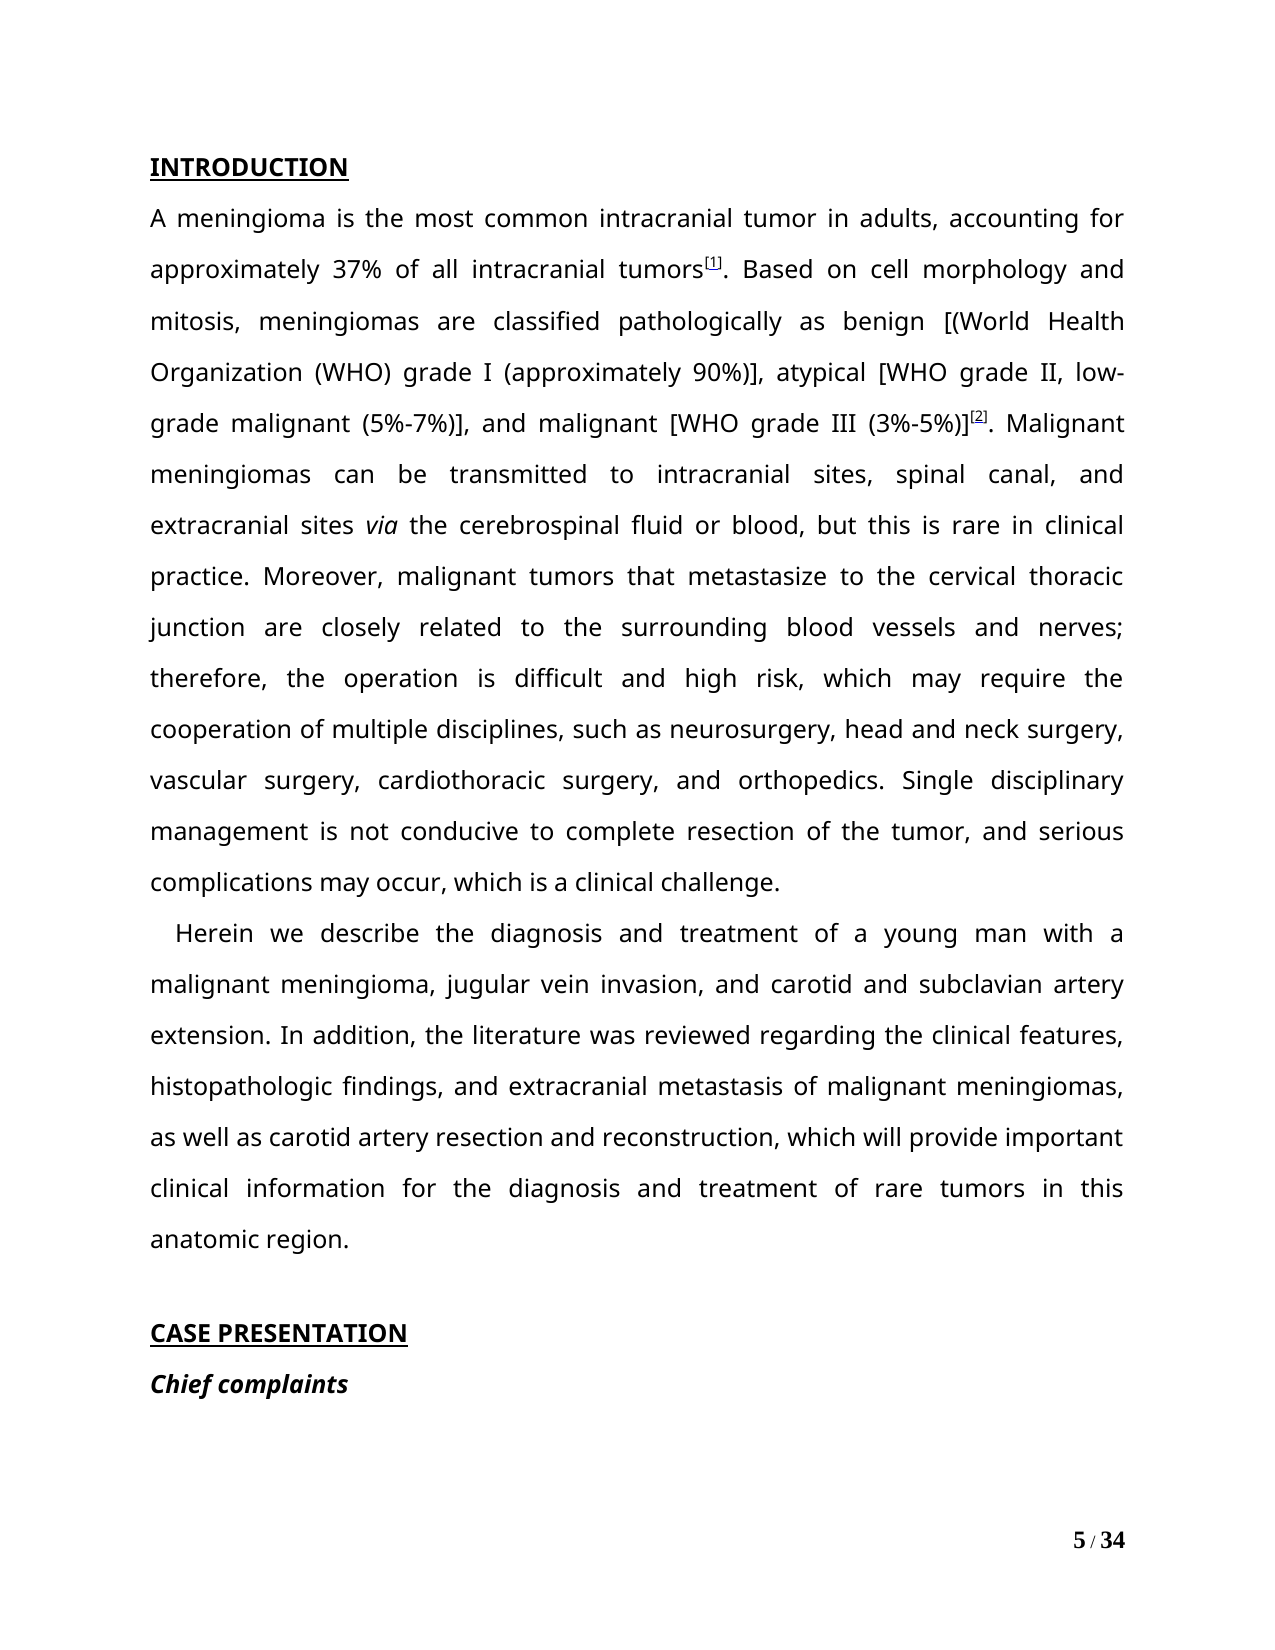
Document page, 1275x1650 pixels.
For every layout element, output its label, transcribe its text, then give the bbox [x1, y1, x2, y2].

text Chief complaints [150, 1367, 1125, 1401]
text INTRODUCTION [150, 150, 1125, 184]
text A meningioma is the most common intracranial tumor in adults, accounting for approximately 37% of all intracranial tumors[1]. Based on cell morphology and mitosis, meningiomas are classified pathologically as benign [(World Health Organization (WHO) grade I (approximately 90%)], atypical [WHO grade II, low-grade malignant (5%-7%)], and malignant [WHO grade III (3%-5%)][2]. Malignant meningiomas can be transmitted to intracranial sites, spinal canal, and extracranial sites via the cerebrospinal fluid or blood, but this is rare in clinical practice. Moreover, malignant tumors that metastasize to the cervical thoracic junction are closely related to the surrounding blood vessels and nerves; therefore, the operation is difficult and high risk, which may require the cooperation of multiple disciplines, such as neurosurgery, head and neck surgery, vascular surgery, cardiothoracic surgery, and orthopedics. Single disciplinary management is not conducive to complete resection of the tumor, and serious complications may occur, which is a clinical challenge. [150, 201, 1125, 899]
text CASE PRESENTATION [150, 1316, 1125, 1350]
text Herein we describe the diagnosis and treatment of a young man with a malignant meningioma, jugular vein invasion, and carotid and subclavian artery extension. In addition, the literature was reviewed regarding the clinical features, histopathologic findings, and extracranial metastasis of malignant meningiomas, as well as carotid artery resection and reconstruction, which will provide important clinical information for the diagnosis and treatment of rare tumors in this anatomic region. [150, 916, 1125, 1256]
